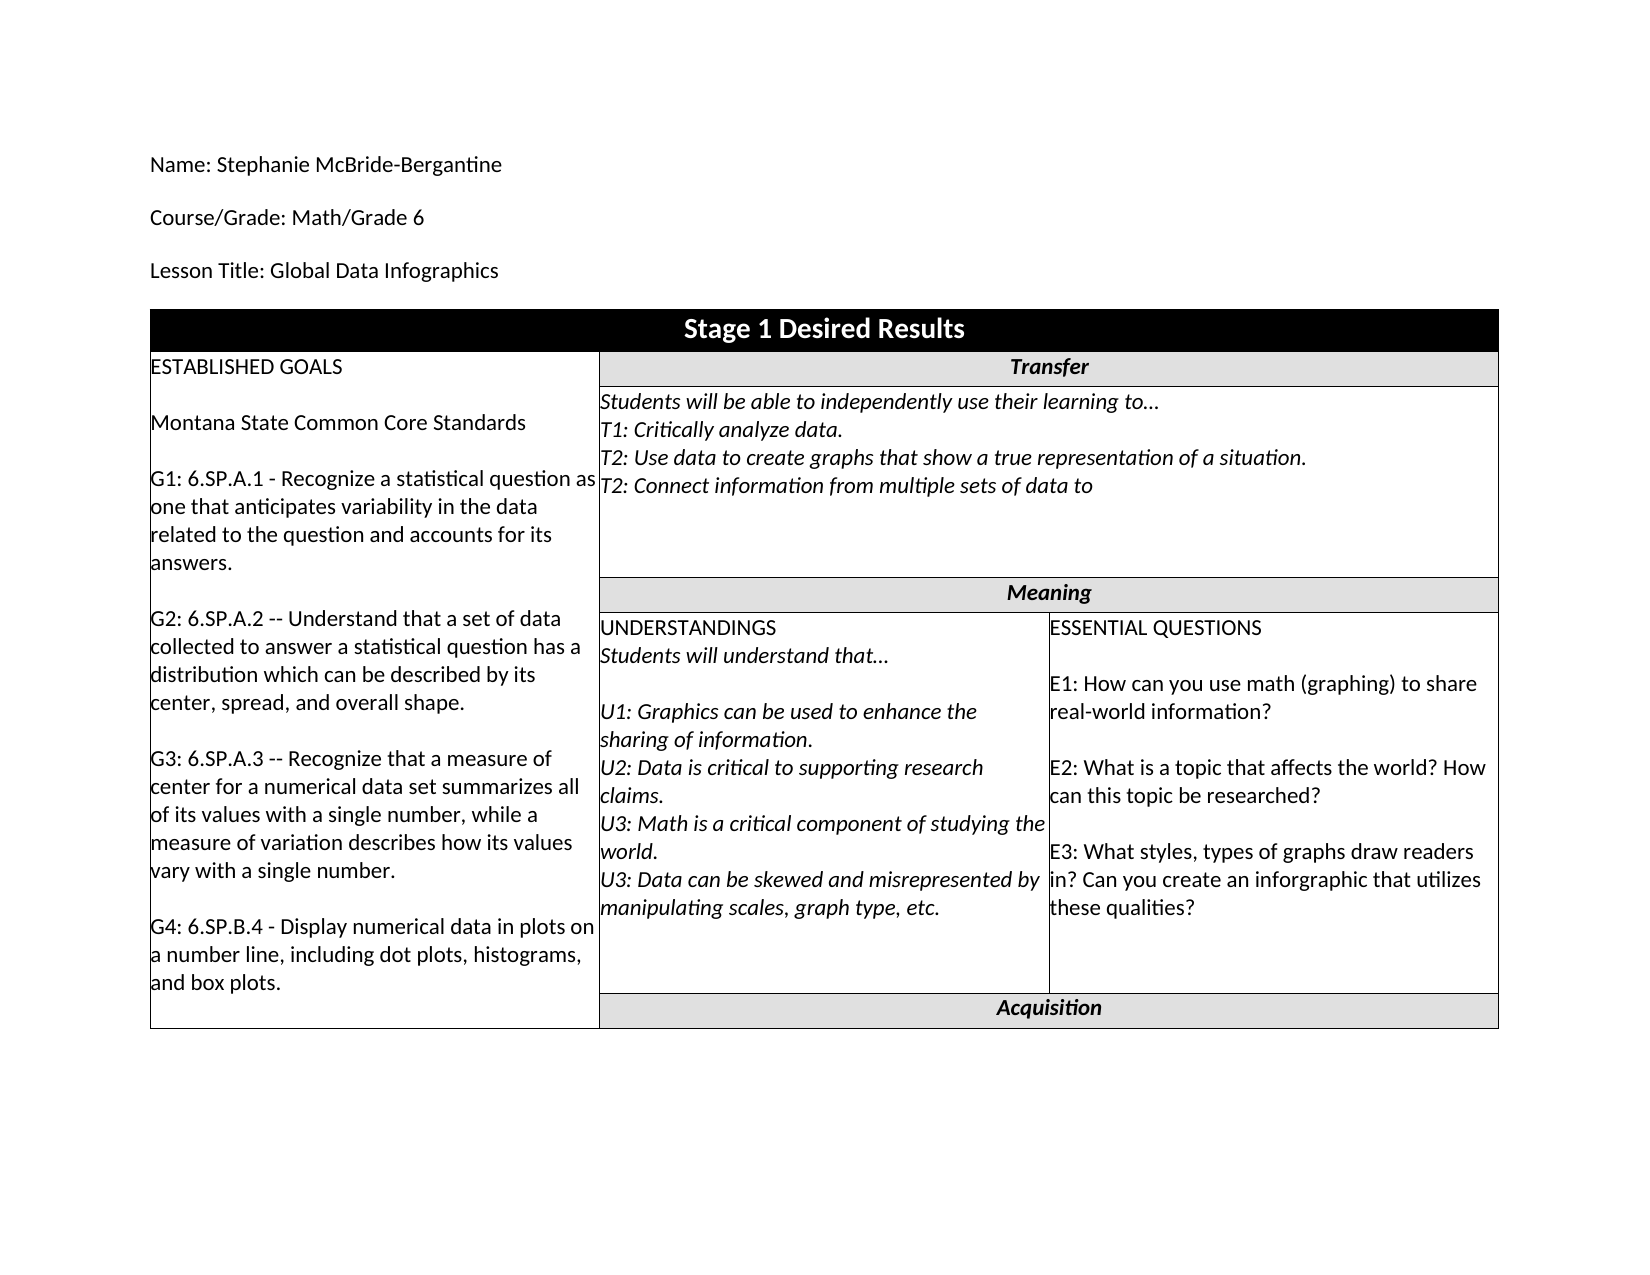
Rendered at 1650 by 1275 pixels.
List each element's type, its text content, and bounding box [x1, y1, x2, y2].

table_header Stage 1 Desired Results [151, 310, 1498, 351]
table_cell Meaning [600, 578, 1498, 612]
table_cell UNDERSTANDINGS Students will understand that… U1: Graphics can be used to enhance the sharing of information. U2: Data is critical to supporting research claims. U3: Math is a critical component of studying the world. U3: Data can be skewed and misrepresented by manipulating scales, graph type, etc. [600, 613, 1049, 992]
text Name: Stephanie McBride-Bergantine [150, 150, 1500, 178]
table_cell Students will be able to independently use their learning to… T1: Critically analyze data. T2: Use data to create graphs that show a true representation of a situation. T2: Connect information from multiple sets of data to [600, 387, 1498, 577]
table_cell Transfer [600, 352, 1498, 386]
table_cell ESTABLISHED GOALS Montana State Common Core Standards G1: 6.SP.A.1 - Recognize a statistical question as one that anticipates variability in the data related to the question and accounts for its answers. G2: 6.SP.A.2 -- Understand that a set of data collected to answer a statistical question has a distribution which can be described by its center, spread, and overall shape. G3: 6.SP.A.3 -- Recognize that a measure of center for a numerical data set summarizes all of its values with a single number, while a measure of variation describes how its values vary with a single number. G4: 6.SP.B.4 - Display numerical data in plots on a number line, including dot plots, histograms, and box plots. G5: 6.SP.B.5 - Summarize numerical data sets in relation to their context, such as by: reporting the number of observations. describing the nature of the attribute under investigation, including how it was measured and its units of measurement. Giving quantitative measures of center and variability, as well as describing the overall pattern and any striking deviations from the overall pattern with reference to the context in which the data were gathered. Relating the choice of measures of center and variability to the shape of the data distribution and the context in which the data were gathered. [151, 352, 599, 1028]
table_cell Acquisition [600, 994, 1498, 1028]
text Course/Grade: Math/Grade 6 [150, 203, 1500, 231]
text Lesson Title: Global Data Infographics [150, 256, 1500, 284]
table_cell ESSENTIAL QUESTIONS E1: How can you use math (graphing) to share real-world information? E2: What is a topic that affects the world? How can this topic be researched? E3: What styles, types of graphs draw readers in? Can you create an inforgraphic that utilizes these qualities? [1050, 613, 1498, 992]
